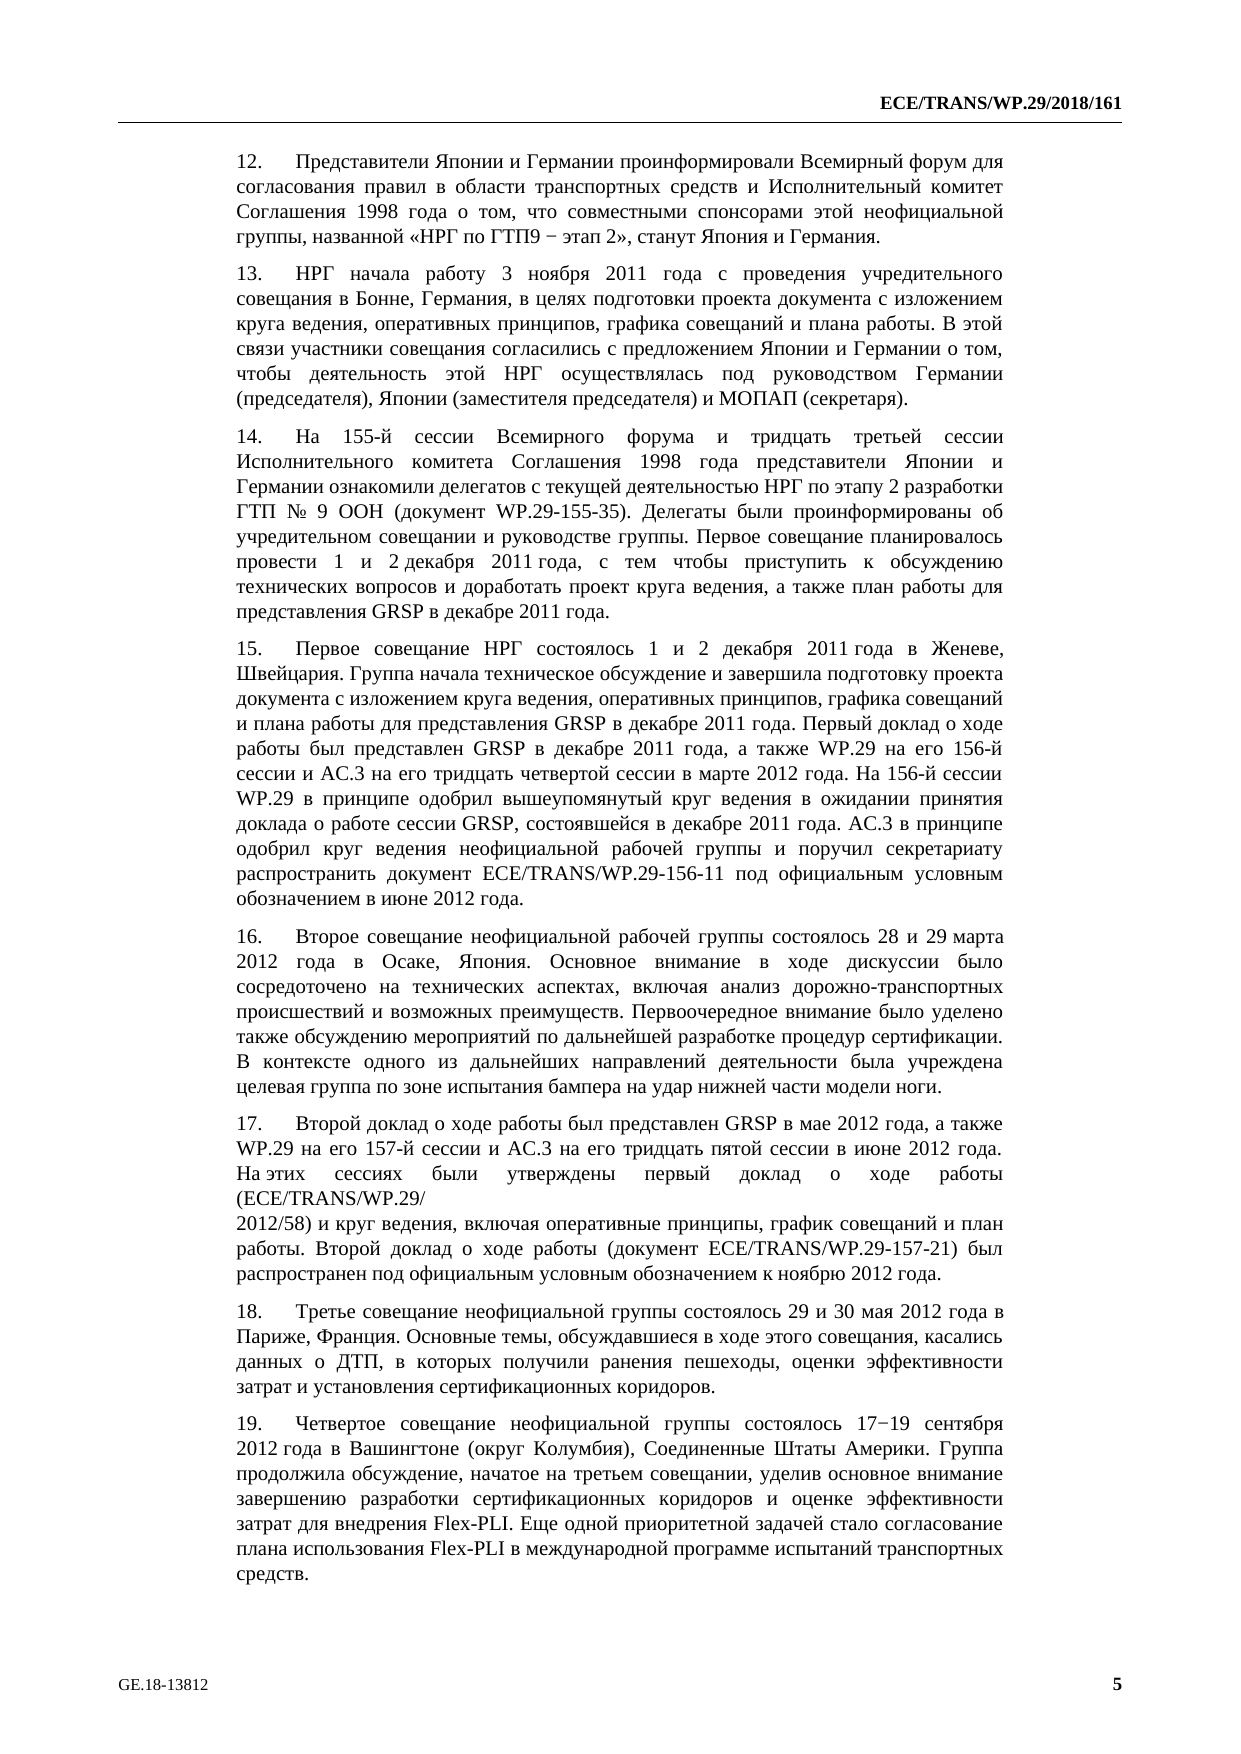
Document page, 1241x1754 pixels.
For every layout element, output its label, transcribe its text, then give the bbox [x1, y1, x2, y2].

text 14. На 155-й сессии Всемирного форума и тридцать третьей сессии Исполнительного комитета Соглашения 1998 года представители Японии и Германии ознакомили делегатов с текущей деятельностью НРГ по этапу 2 разработки ГТП № 9 ООН (документ WP.29-155-35). Делегаты были проинформированы об учредительном совещании и руководстве группы. Первое совещание планировалось провести 1 и 2 декабря 2011 года, с тем чтобы приступить к обсуждению технических вопросов и доработать проект круга ведения, а также план работы для представления GRSP в декабре 2011 года. [236, 423, 1004, 623]
text 15. Первое совещание НРГ состоялось 1 и 2 декабря 2011 года в Женеве, Швейцария. Группа начала техническое обсуждение и завершила подготовку проекта документа с изложением круга ведения, оперативных принципов, графика совещаний и плана работы для представления GRSP в декабре 2011 года. Первый доклад о ходе работы был представлен GRSP в декабре 2011 года, а также WP.29 на его 156-й сессии и АС.3 на его тридцать четвертой сессии в марте 2012 года. На 156-й сессии WP.29 в принципе одобрил вышеупомянутый круг ведения в ожидании принятия доклада о работе сессии GRSP, состоявшейся в декабре 2011 года. AC.3 в принципе одобрил круг ведения неофициальной рабочей группы и поручил секретариату распространить документ ECE/TRANS/WP.29-156-11 под официальным условным обозначением в июне 2012 года. [236, 635, 1004, 910]
text 13. НРГ начала работу 3 ноября 2011 года с проведения учредительного совещания в Бонне, Германия, в целях подготовки проекта документа с изложением круга ведения, оперативных принципов, графика совещаний и плана работы. В этой связи участники совещания согласились с предложением Японии и Германии о том, чтобы деятельность этой НРГ осуществлялась под руководством Германии (председателя), Японии (заместителя председателя) и МОПАП (секретаря). [236, 260, 1004, 410]
text 19. Четвертое совещание неофициальной группы состоялось 17−19 сентября 2012 года в Вашингтоне (округ Колумбия), Соединенные Штаты Америки. Группа продолжила обсуждение, начатое на третьем совещании, уделив основное внимание завершению разработки сертификационных коридоров и оценке эффективности затрат для внедрения Flex-PLI. Еще одной приоритетной задачей стало согласование плана использования Flex-PLI в международной программе испытаний транспортных средств. [236, 1410, 1004, 1585]
text 12. Представители Японии и Германии проинформировали Всемирный форум для согласования правил в области транспортных средств и Исполнительный комитет Соглашения 1998 года о том, что совместными спонсорами этой неофициальной группы, названной «НРГ по ГТП9 − этап 2», станут Япония и Германия. [236, 148, 1004, 248]
text 16. Второе совещание неофициальной рабочей группы состоялось 28 и 29 марта 2012 года в Осаке, Япония. Основное внимание в ходе дискуссии было сосредоточено на технических аспектах, включая анализ дорожно-транспортных происшествий и возможных преимуществ. Первоочередное внимание было уделено также обсуждению мероприятий по дальнейшей разработке процедур сертификации. В контексте одного из дальнейших направлений деятельности была учреждена целевая группа по зоне испытания бампера на удар нижней части модели ноги. [236, 923, 1004, 1098]
text 18. Третье совещание неофициальной группы состоялось 29 и 30 мая 2012 года в Париже, Франция. Основные темы, обсуждавшиеся в ходе этого совещания, касались данных о ДТП, в которых получили ранения пешеходы, оценки эффективности затрат и установления сертификационных коридоров. [236, 1298, 1004, 1398]
text 17. Второй доклад о ходе работы был представлен GRSP в мае 2012 года, а также WP.29 на его 157-й сессии и AC.3 на его тридцать пятой сессии в июне 2012 года. На этих сессиях были утверждены первый доклад о ходе работы (ECE/TRANS/WP.29/ 2012/58) и круг ведения, включая оперативные принципы, график совещаний и план работы. Второй доклад о ходе работы (документ ECE/TRANS/WP.29-157-21) был распространен под официальным условным обозначением к ноябрю 2012 года. [236, 1110, 1004, 1285]
